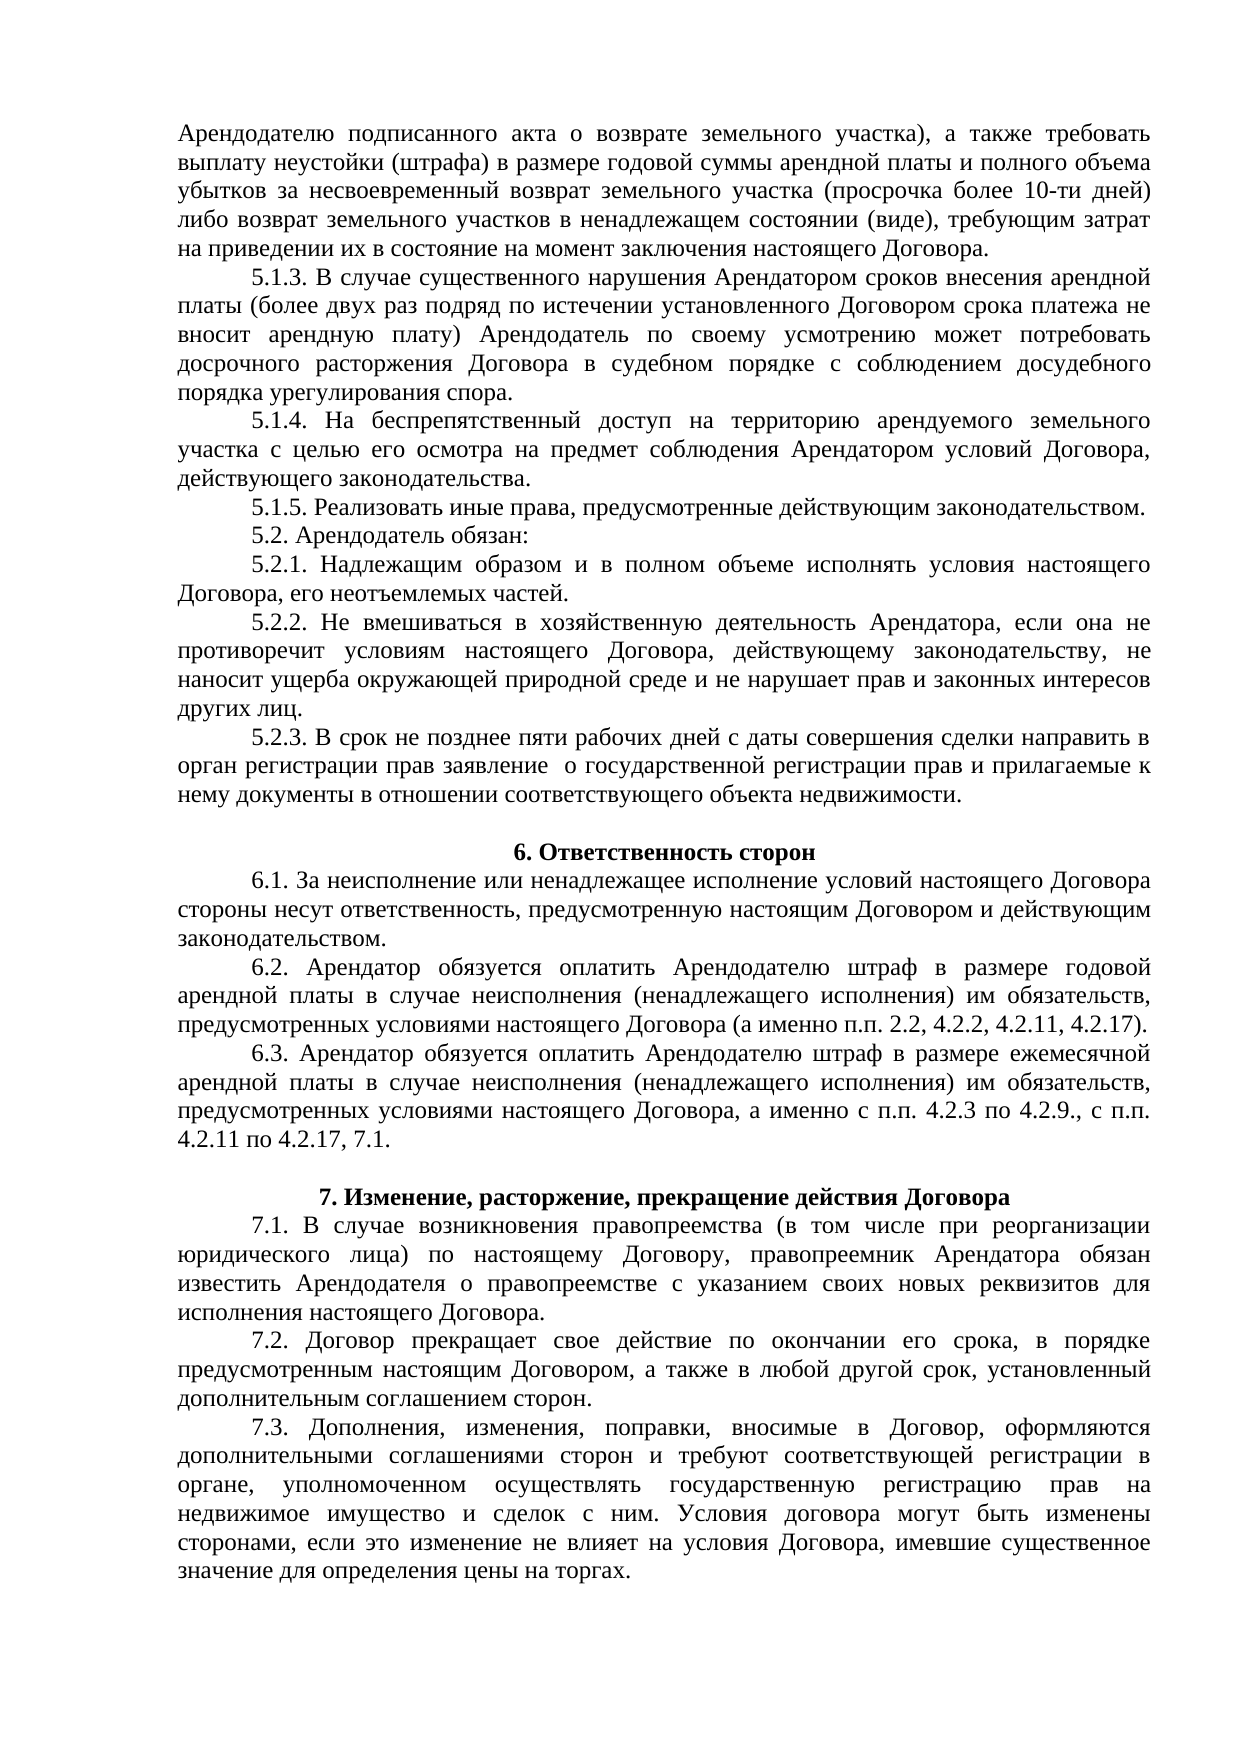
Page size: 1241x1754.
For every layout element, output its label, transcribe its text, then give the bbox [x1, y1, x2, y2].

text 6. Ответственность сторон [177, 837, 1152, 866]
text 7.1. В случае возникновения правопреемства (в том числе при реорганизации юридического лица) по настоящему Договору, правопреемник Арендатора обязан известить Арендодателя о правопреемстве с указанием своих новых реквизитов для исполнения настоящего Договора. [177, 1211, 1152, 1326]
text 5.1.3. В случае существенного нарушения Арендатором сроков внесения арендной платы (более двух раз подряд по истечении установленного Договором срока платежа не вносит арендную плату) Арендодатель по своему усмотрению может потребовать досрочного расторжения Договора в судебном порядке с соблюдением досудебного порядка урегулирования спора. [177, 262, 1152, 406]
text 7.2. Договор прекращает свое действие по окончании его срока, в порядке предусмотренным настоящим Договором, а также в любой другой срок, установленный дополнительным соглашением сторон. [177, 1326, 1152, 1412]
text 7.3. Дополнения, изменения, поправки, вносимые в Договор, оформляются дополнительными соглашениями сторон и требуют соответствующей регистрации в органе, уполномоченном осуществлять государственную регистрацию прав на недвижимое имущество и сделок с ним. Условия договора могут быть изменены сторонами, если это изменение не влияет на условия Договора, имевшие существенное значение для определения цены на торгах. [177, 1412, 1152, 1584]
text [177, 118, 1152, 262]
text 5.2.2. Не вмешиваться в хозяйственную деятельность Арендатора, если она не противоречит условиям настоящего Договора, действующему законодательству, не наносит ущерба окружающей природной среде и не нарушает прав и законных интересов других лиц. [177, 607, 1152, 722]
text 5.1.5. Реализовать иные права, предусмотренные действующим законодательством. [177, 492, 1152, 521]
text 5.2.3. В срок не позднее пяти рабочих дней с даты совершения сделки направить в орган регистрации прав заявление о государственной регистрации прав и прилагаемые к нему документы в отношении соответствующего объекта недвижимости. [177, 722, 1152, 808]
text 6.1. За неисполнение или ненадлежащее исполнение условий настоящего Договора стороны несут ответственность, предусмотренную настоящим Договором и действующим законодательством. [177, 866, 1152, 952]
text 6.2. Арендатор обязуется оплатить Арендодателю штраф в размере годовой арендной платы в случае неисполнения (ненадлежащего исполнения) им обязательств, предусмотренных условиями настоящего Договора (а именно п.п. 2.2, 4.2.2, 4.2.11, 4.2.17). [177, 952, 1152, 1038]
text 5.2.1. Надлежащим образом и в полном объеме исполнять условия настоящего Договора, его неотъемлемых частей. [177, 549, 1152, 607]
text 5.2. Арендодатель обязан: [177, 521, 1152, 549]
text 5.1.4. На беспрепятственный доступ на территорию арендуемого земельного участка с целью его осмотра на предмет соблюдения Арендатором условий Договора, действующего законодательства. [177, 406, 1152, 492]
text 6.3. Арендатор обязуется оплатить Арендодателю штраф в размере ежемесячной арендной платы в случае неисполнения (ненадлежащего исполнения) им обязательств, предусмотренных условиями настоящего Договора, а именно с п.п. 4.2.3 по 4.2.9., с п.п. 4.2.11 по 4.2.17, 7.1. [177, 1038, 1152, 1153]
text 7. Изменение, расторжение, прекращение действия Договора [177, 1182, 1152, 1211]
